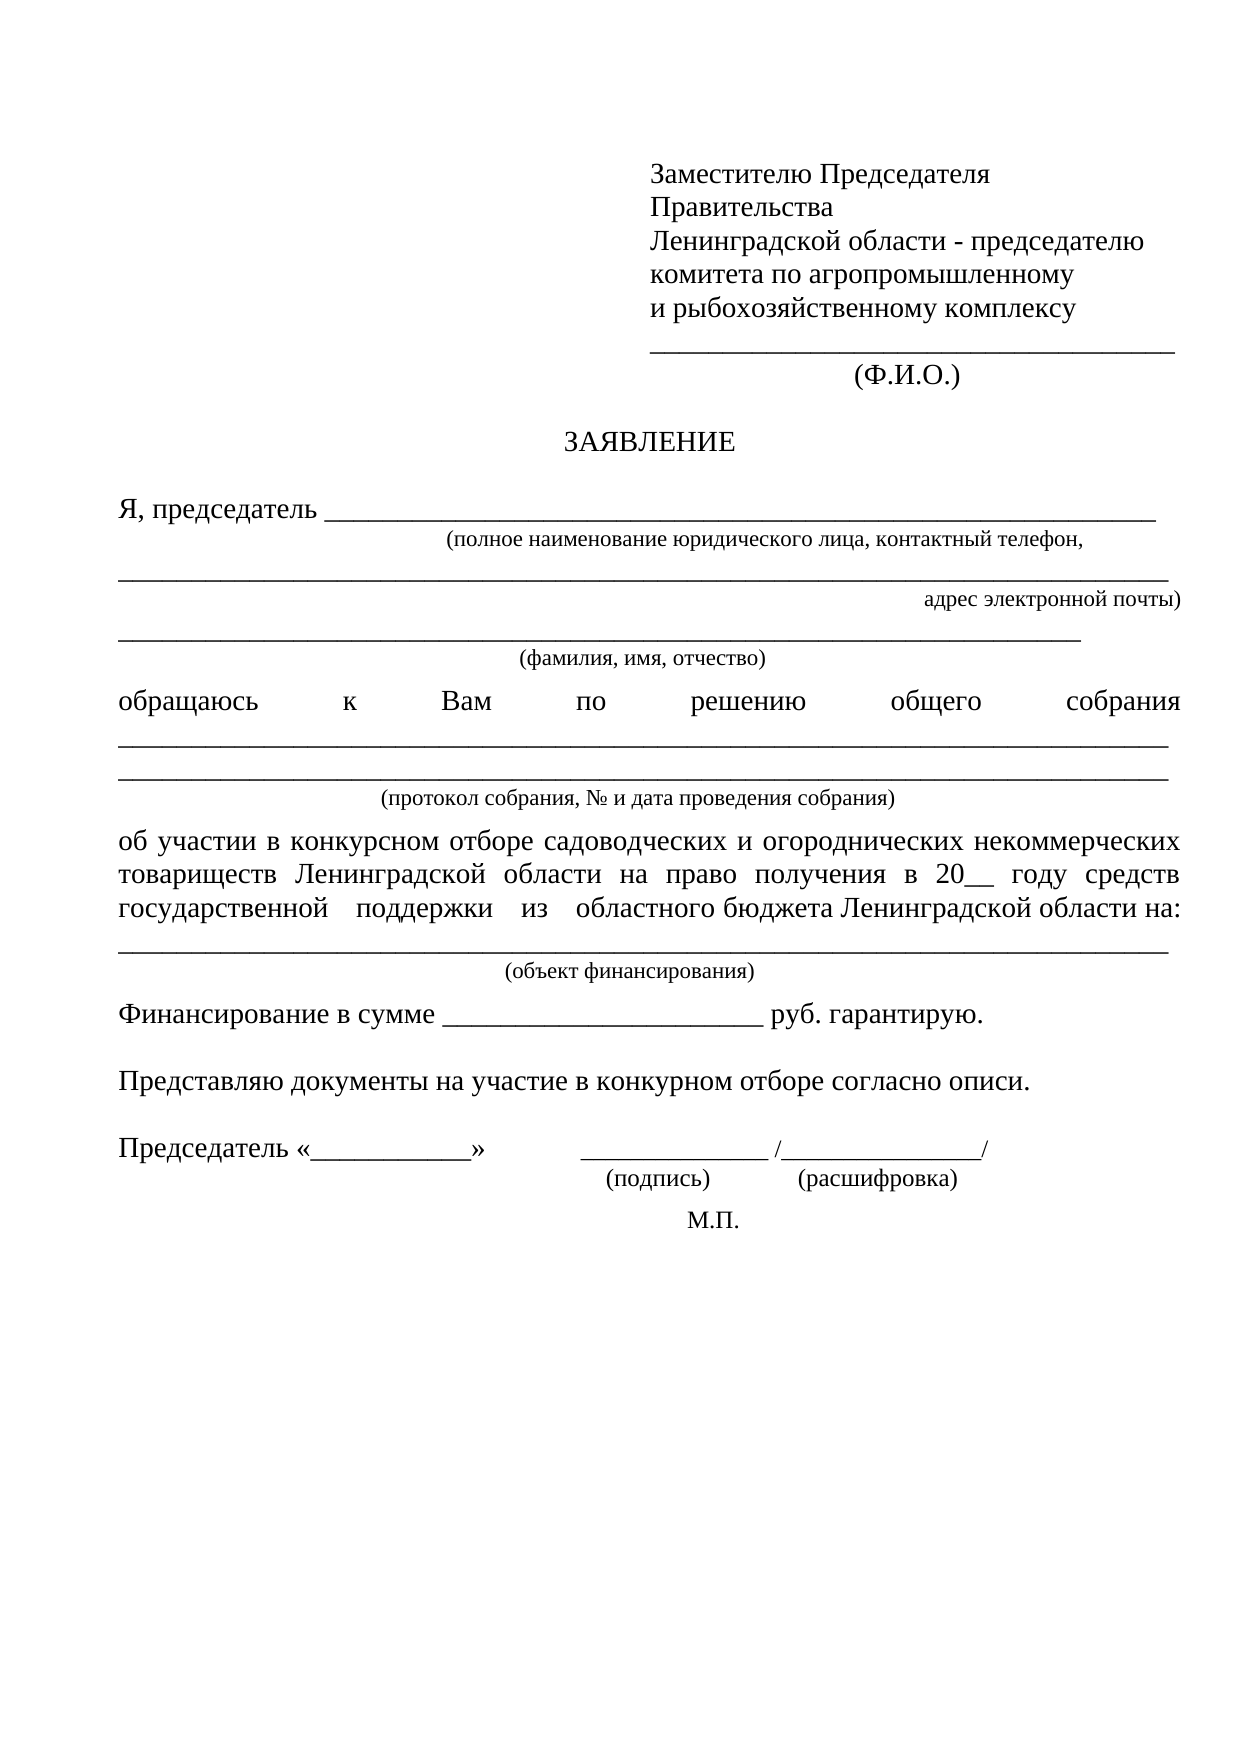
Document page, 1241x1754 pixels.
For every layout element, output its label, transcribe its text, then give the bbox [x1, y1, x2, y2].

text (протокол собрания, № и дата проведения собрания) [118, 784, 1181, 810]
text обращаюсь к Вам по решению общего собрания ________________________________________________________________________________________________________________________________________________ [118, 683, 1181, 784]
text (подпись) (расшифровка) [118, 1163, 1181, 1192]
text адрес электронной почты) __________________________________________________________________ [118, 584, 1181, 644]
text ЗАЯВЛЕНИЕ [118, 424, 1181, 458]
text (Ф.И.О.) [650, 357, 1181, 391]
text об участии в конкурсном отборе садоводческих и огороднических некоммерческих товариществ Ленинградской области на право получения в 20__ году средств государственной поддержки из областного бюджета Ленинградской области на: ________________________________________________________________________ [118, 823, 1181, 957]
text (фамилия, имя, отчество) [118, 644, 1181, 671]
text Заместителю Председателя Правительства [650, 156, 1181, 223]
text Ленинградской области - председателю [650, 223, 1181, 256]
text Представляю документы на участие в конкурном отборе согласно описи. [118, 1063, 1181, 1096]
text ____________________________________ [650, 323, 1181, 357]
text (полное наименование юридического лица, контактный телефон, [118, 525, 1181, 551]
text Председатель «___________» _______________ /________________/ [118, 1130, 1181, 1163]
text Финансирование в сумме ______________________ руб. гарантирую. [118, 996, 1181, 1029]
text комитета по агропромышленному [650, 256, 1181, 290]
text М.П. [118, 1205, 1181, 1233]
text (объект финансирования) [118, 957, 1181, 983]
text и рыбохозяйственному комплексу [650, 290, 1181, 323]
text ________________________________________________________________________ [118, 551, 1181, 584]
text Я, председатель _________________________________________________________ [118, 491, 1181, 525]
